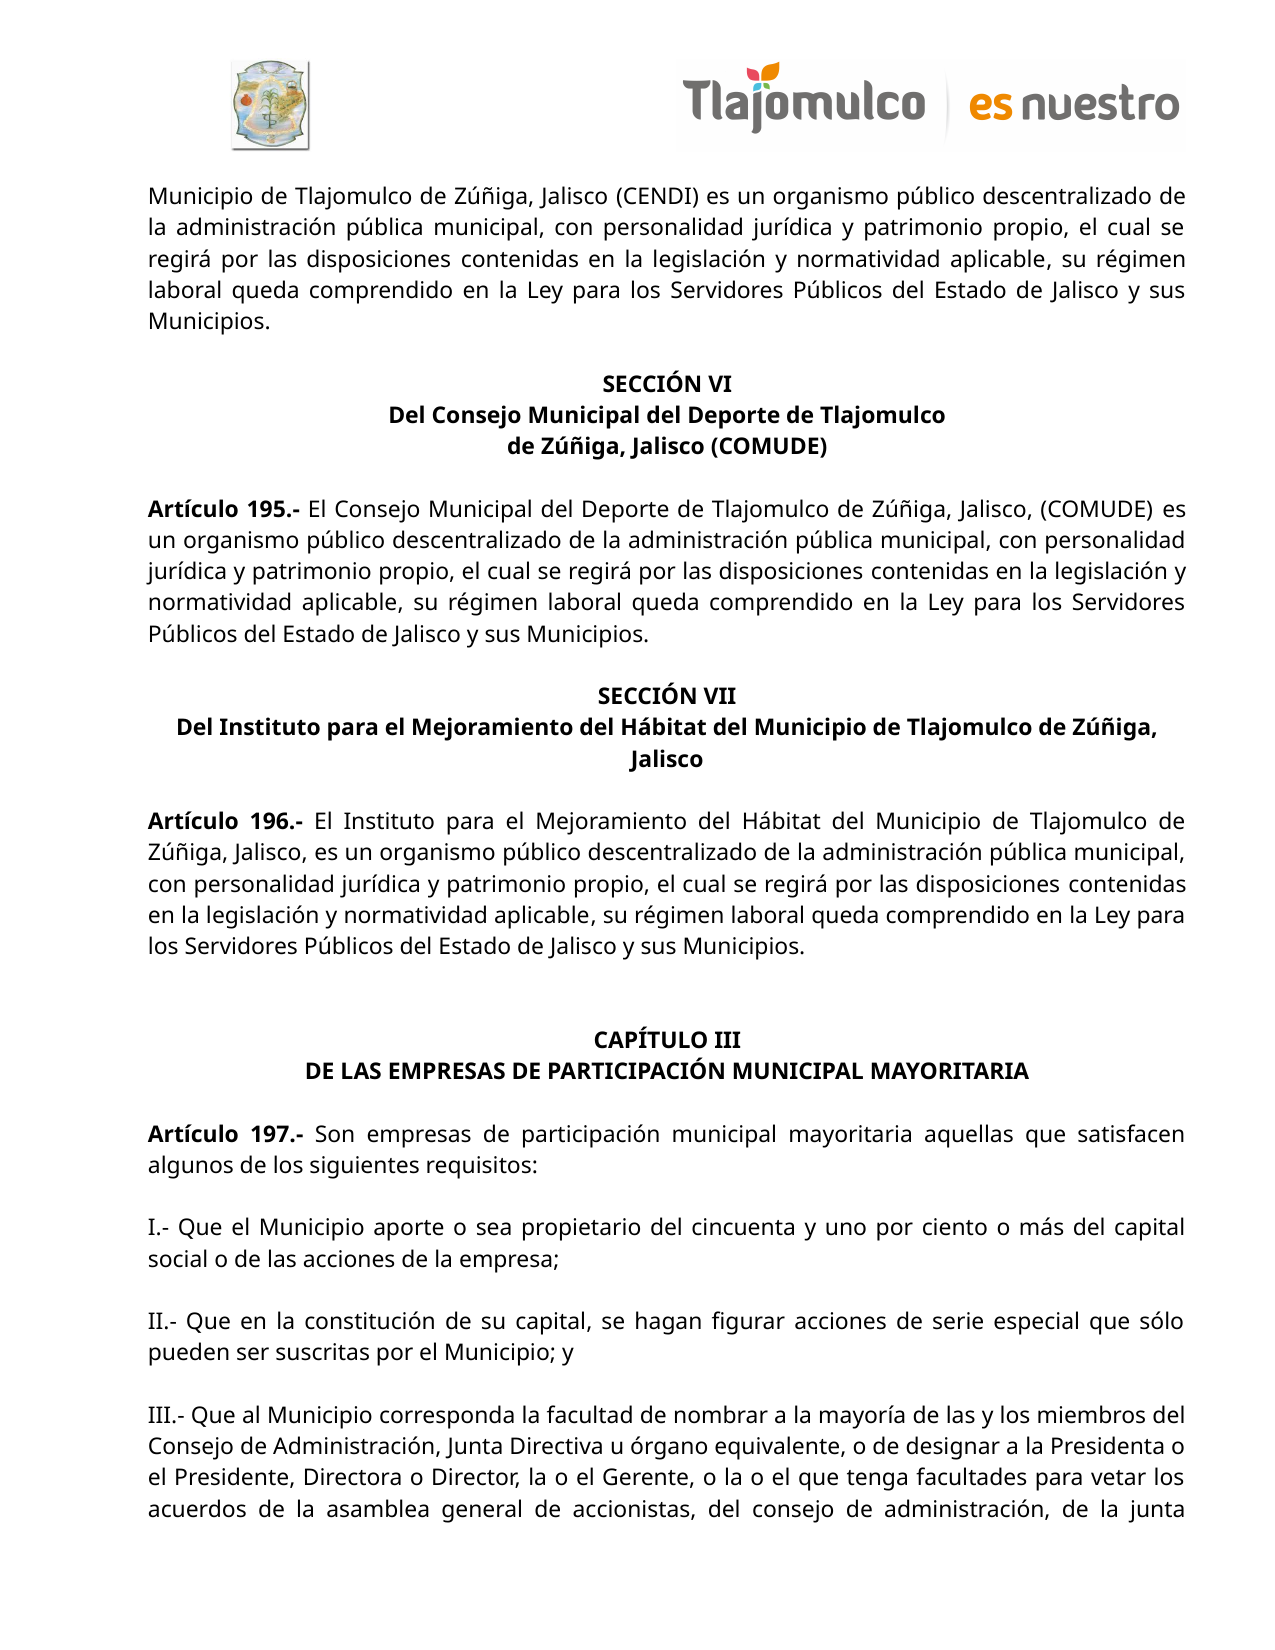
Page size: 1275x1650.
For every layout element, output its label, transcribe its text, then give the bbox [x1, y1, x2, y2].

text I.- Que el Municipio aporte o sea propietario del cincuenta y uno por ciento o más del capital social o de las acciones de la empresa; [148, 1211, 1186, 1274]
text SECCIÓN VI [148, 367, 1186, 399]
text Artículo 196.- El Instituto para el Mejoramiento del Hábitat del Municipio de Tlajomulco de Zúñiga, Jalisco, es un organismo público descentralizado de la administración pública municipal, con personalidad jurídica y patrimonio propio, el cual se regirá por las disposiciones contenidas en la legislación y normatividad aplicable, su régimen laboral queda comprendido en la Ley para los Servidores Públicos del Estado de Jalisco y sus Municipios. [148, 805, 1186, 961]
text Artículo 197.- Son empresas de participación municipal mayoritaria aquellas que satisfacen algunos de los siguientes requisitos: [148, 1117, 1186, 1180]
picture [675, 59, 1187, 152]
text de Zúñiga, Jalisco (COMUDE) [148, 430, 1186, 461]
text CAPÍTULO III [148, 1024, 1186, 1055]
text Artículo 195.- El Consejo Municipal del Deporte de Tlajomulco de Zúñiga, Jalisco, (COMUDE) es un organismo público descentralizado de la administración pública municipal, con personalidad jurídica y patrimonio propio, el cual se regirá por las disposiciones contenidas en la legislación y normatividad aplicable, su régimen laboral queda comprendido en la Ley para los Servidores Públicos del Estado de Jalisco y sus Municipios. [148, 492, 1186, 649]
picture [229, 58, 312, 152]
text Del Consejo Municipal del Deporte de Tlajomulco [148, 399, 1186, 430]
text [148, 1399, 1186, 1524]
text Del Instituto para el Mejoramiento del Hábitat del Municipio de Tlajomulco de Zúñiga, Jalisco [148, 711, 1186, 774]
text SECCIÓN VII [148, 680, 1186, 711]
text II.- Que en la constitución de su capital, se hagan figurar acciones de serie especial que sólo pueden ser suscritas por el Municipio; y [148, 1305, 1186, 1367]
text DE LAS EMPRESAS DE PARTICIPACIÓN MUNICIPAL MAYORITARIA [148, 1055, 1186, 1086]
